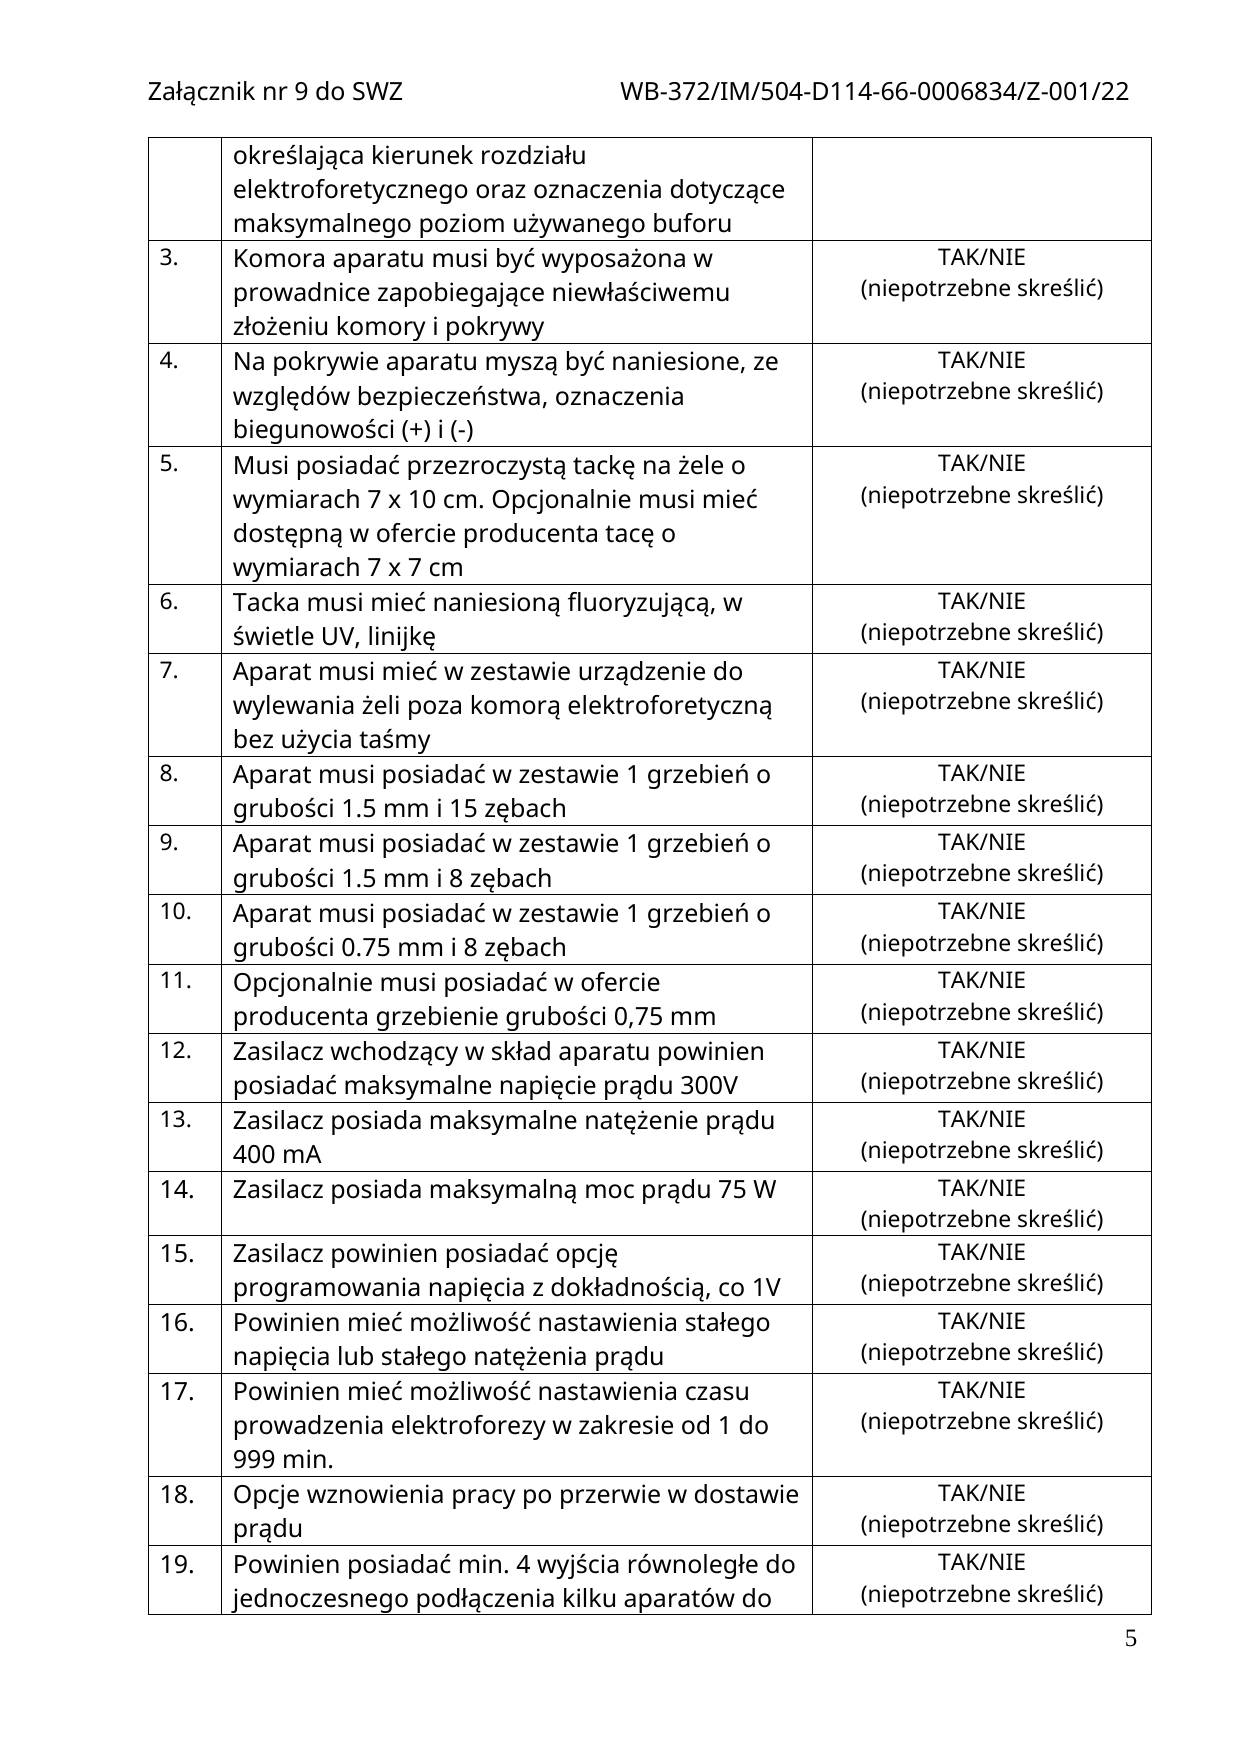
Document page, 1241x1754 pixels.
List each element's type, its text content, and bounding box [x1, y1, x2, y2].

table_cell 11. [149, 965, 221, 1033]
table_cell 5. [149, 447, 221, 583]
table_cell Zasilacz powinien posiadać opcję programowania napięcia z dokładnością, co 1V [222, 1236, 812, 1304]
table_cell 17. [149, 1374, 221, 1476]
table_cell TAK/NIE (niepotrzebne skreślić) [813, 1305, 1151, 1373]
table_cell 2. [149, 138, 221, 240]
table_cell Opcje wznowienia pracy po przerwie w dostawie prądu [222, 1477, 812, 1545]
table_cell 10. [149, 895, 221, 963]
table_cell 3. [149, 241, 221, 343]
table_cell Na pokrywie aparatu myszą być naniesione, ze względów bezpieczeństwa, oznaczenia biegunowości (+) i (-) [222, 344, 812, 446]
table_cell Tacka musi mieć naniesioną fluoryzującą, w świetle UV, linijkę [222, 585, 812, 653]
table_cell TAK/NIE (niepotrzebne skreślić) [813, 1374, 1151, 1476]
table_cell 6. [149, 585, 221, 653]
table_cell 18. [149, 1477, 221, 1545]
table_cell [813, 1546, 1151, 1614]
table_cell Musi posiadać przezroczystą tackę na żele o wymiarach 7 x 10 cm. Opcjonalnie musi mieć dostępną w ofercie producenta tacę o wymiarach 7 x 7 cm [222, 447, 812, 583]
table_cell 13. [149, 1103, 221, 1171]
table_cell Aparat musi posiadać w zestawie 1 grzebień o grubości 0.75 mm i 8 zębach [222, 895, 812, 963]
table_cell Aparat musi posiadać w zestawie 1 grzebień o grubości 1.5 mm i 15 zębach [222, 757, 812, 825]
table_cell TAK/NIE (niepotrzebne skreślić) [813, 1477, 1151, 1545]
table_cell TAK/NIE (niepotrzebne skreślić) [813, 1172, 1151, 1234]
table_cell TAK/NIE (niepotrzebne skreślić) [813, 447, 1151, 583]
table_cell 12. [149, 1034, 221, 1102]
table_cell TAK/NIE (niepotrzebne skreślić) [813, 895, 1151, 963]
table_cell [222, 1546, 812, 1614]
table_cell Zasilacz wchodzący w skład aparatu powinien posiadać maksymalne napięcie prądu 300V [222, 1034, 812, 1102]
table_cell Zasilacz posiada maksymalne natężenie prądu 400 mA [222, 1103, 812, 1171]
table_cell Komora aparatu musi być wyposażona w prowadnice zapobiegające niewłaściwemu złożeniu komory i pokrywy [222, 241, 812, 343]
table_cell Powinien mieć możliwość nastawienia stałego napięcia lub stałego natężenia prądu [222, 1305, 812, 1373]
table_cell 7. [149, 654, 221, 756]
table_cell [813, 138, 1151, 240]
table_cell 14. [149, 1172, 221, 1234]
table_cell Opcjonalnie musi posiadać w ofercie producenta grzebienie grubości 0,75 mm [222, 965, 812, 1033]
table_cell Zasilacz posiada maksymalną moc prądu 75 W [222, 1172, 812, 1234]
table_cell Powinien mieć możliwość nastawienia czasu prowadzenia elektroforezy w zakresie od 1 do 999 min. [222, 1374, 812, 1476]
table_cell TAK/NIE (niepotrzebne skreślić) [813, 1103, 1151, 1171]
table_cell 9. [149, 826, 221, 894]
table_cell TAK/NIE (niepotrzebne skreślić) [813, 1236, 1151, 1304]
table_cell Aparat musi posiadać w zestawie 1 grzebień o grubości 1.5 mm i 8 zębach [222, 826, 812, 894]
table_cell Aparat musi mieć w zestawie urządzenie do wylewania żeli poza komorą elektroforetyczną bez użycia taśmy [222, 654, 812, 756]
table_cell TAK/NIE (niepotrzebne skreślić) [813, 757, 1151, 825]
table_cell 16. [149, 1305, 221, 1373]
table_cell 8. [149, 757, 221, 825]
table_cell TAK/NIE (niepotrzebne skreślić) [813, 585, 1151, 653]
table_cell TAK/NIE (niepotrzebne skreślić) [813, 1034, 1151, 1102]
table_cell TAK/NIE (niepotrzebne skreślić) [813, 344, 1151, 446]
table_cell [222, 138, 812, 240]
table_cell 4. [149, 344, 221, 446]
table_cell TAK/NIE (niepotrzebne skreślić) [813, 965, 1151, 1033]
table_cell 19. [149, 1546, 221, 1614]
table_cell TAK/NIE (niepotrzebne skreślić) [813, 241, 1151, 343]
table_cell TAK/NIE (niepotrzebne skreślić) [813, 654, 1151, 756]
table_cell 15. [149, 1236, 221, 1304]
table_cell TAK/NIE (niepotrzebne skreślić) [813, 826, 1151, 894]
